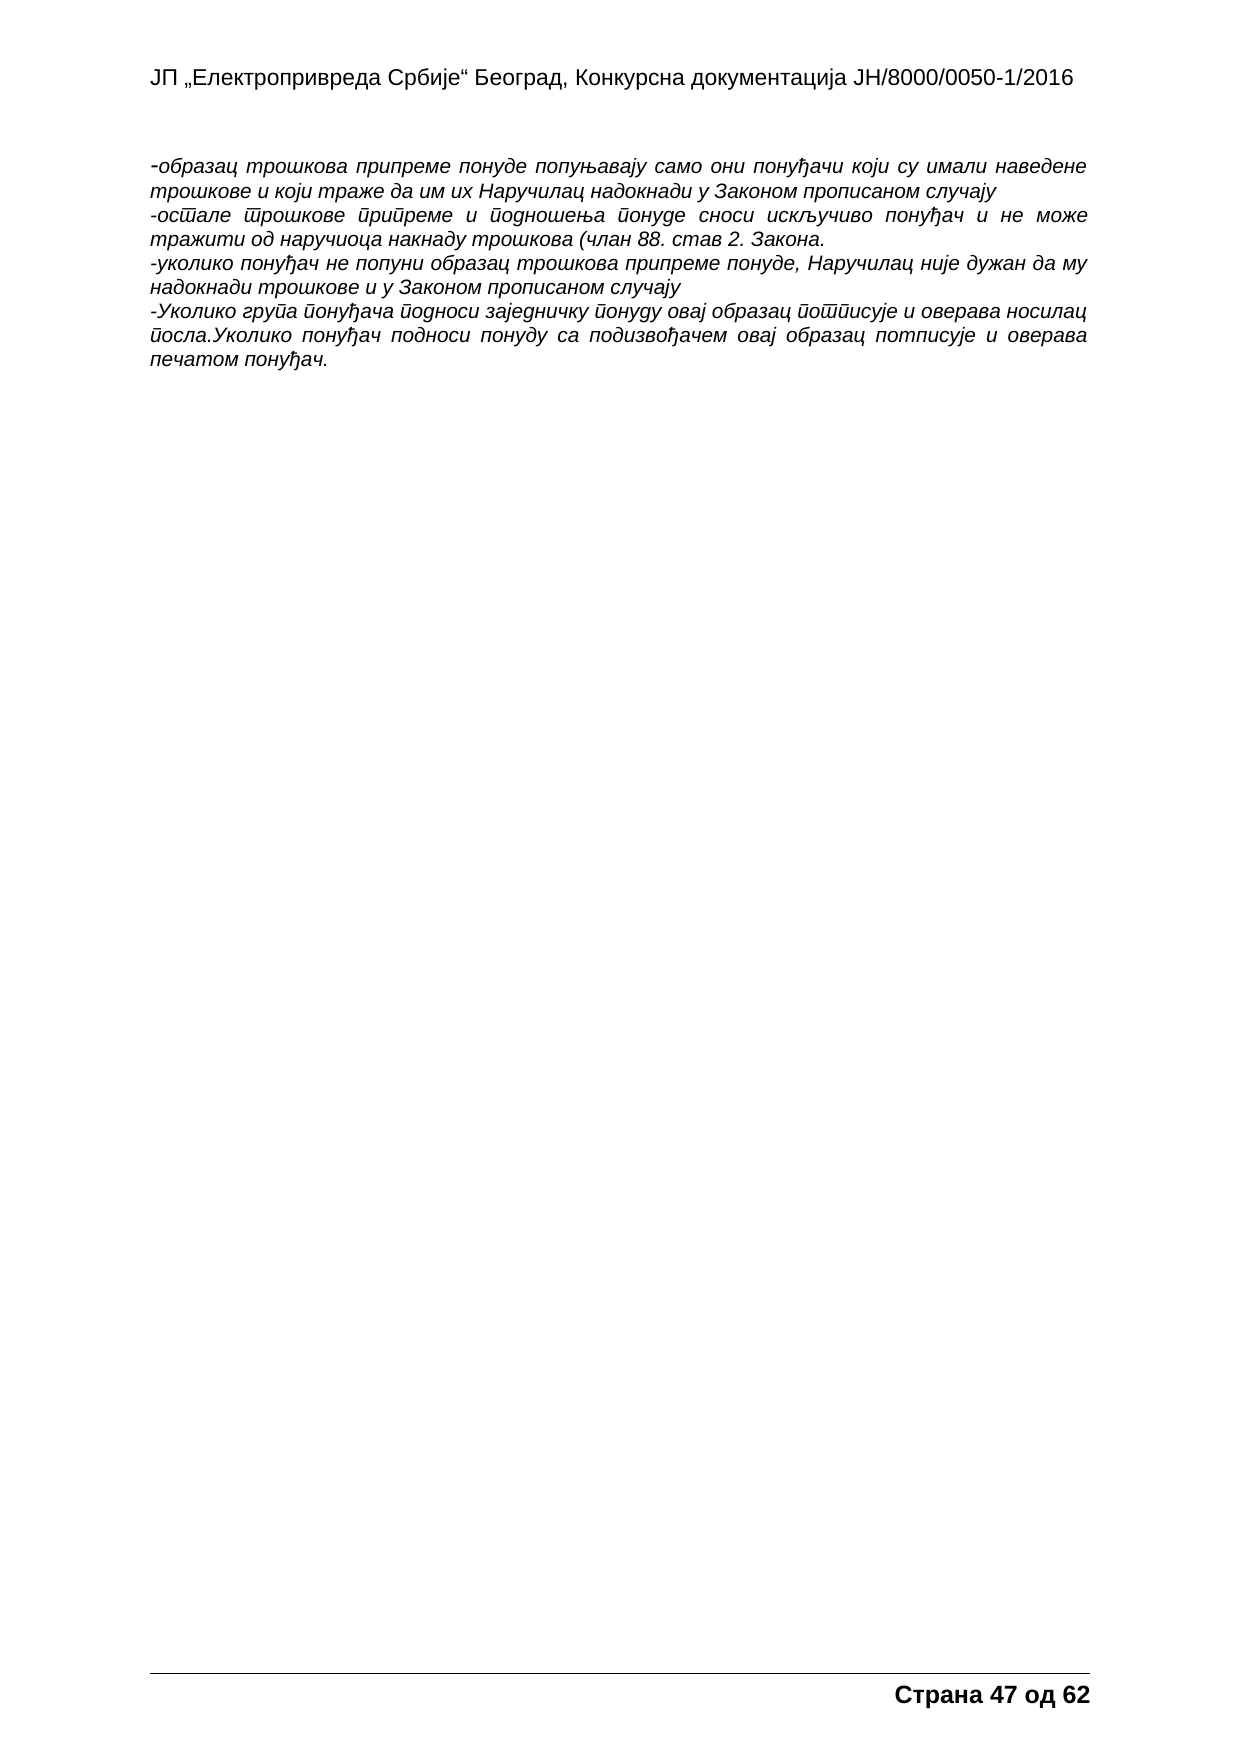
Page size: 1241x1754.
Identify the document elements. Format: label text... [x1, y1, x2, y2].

text -уколико понуђач не попуни образац трошкова припреме понуде, Наручилац није дужан да му надокнади трошкове и у Законом прописаном случају [150, 251, 1090, 298]
text -остале трошкове припреме и подношења понуде сноси искључиво понуђач и не може тражити од наручиоца накнаду трошкова (члан 88. став 2. Закона. [150, 203, 1090, 251]
text -Уколико група понуђача подноси заједничку понуду овај образац потписује и оверава носилац посла.Уколико понуђач подноси понуду са подизвођачем овај образац потписује и оверава печатом понуђач. [150, 298, 1090, 370]
text -образац трошкова припреме понуде попуњавају само они понуђачи који су имали наведене трошкове и који траже да им их Наручилац надокнади у Законом прописаном случају [150, 150, 1090, 203]
